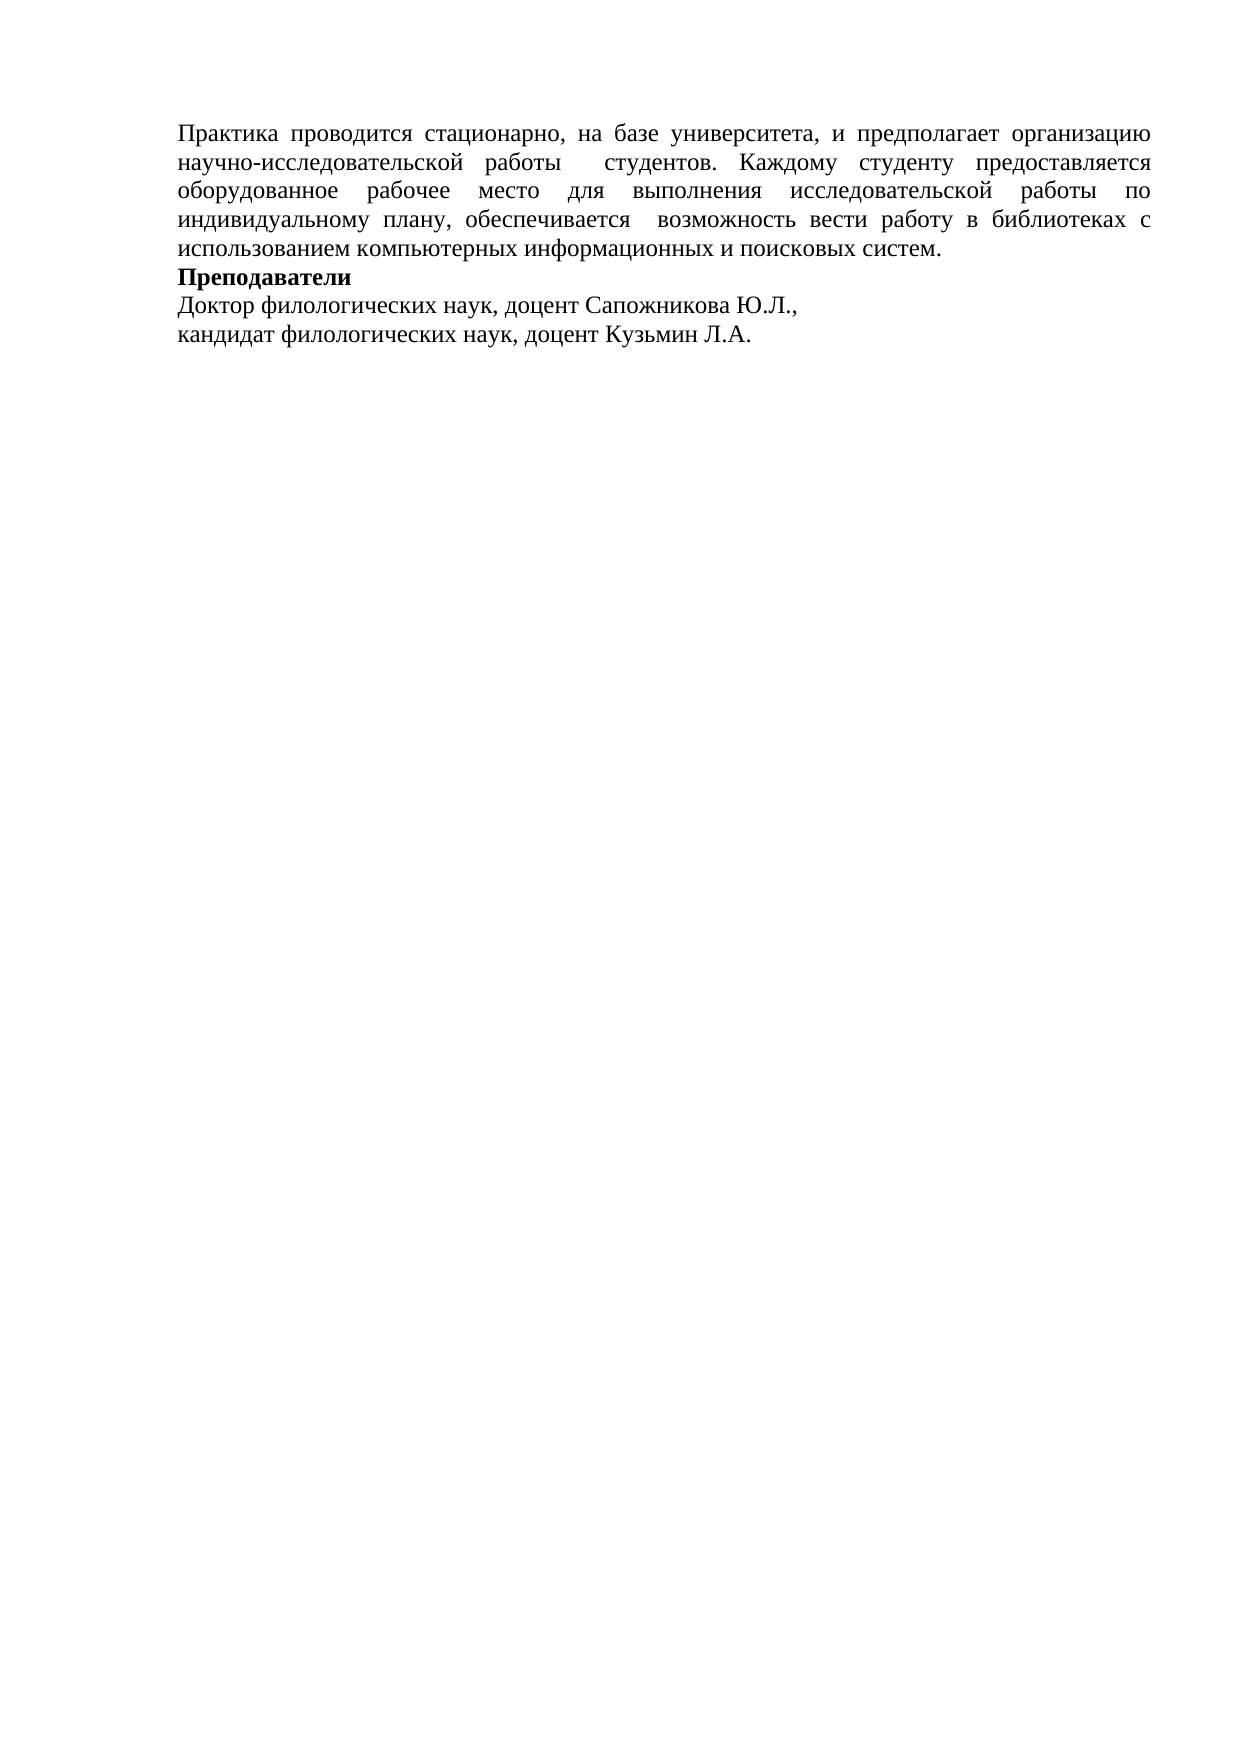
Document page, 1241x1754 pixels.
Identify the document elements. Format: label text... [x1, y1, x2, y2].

text Практика проводится стационарно, на базе университета, и предполагает организацию научно-исследовательской работы студентов. Каждому студенту предоставляется оборудованное рабочее место для выполнения исследовательской работы по индивидуальному плану, обеспечивается возможность вести работу в библиотеках с использованием компьютерных информационных и поисковых систем. [177, 118, 1152, 262]
text кандидат филологических наук, доцент Кузьмин Л.А. [177, 319, 1152, 348]
text Доктор филологических наук, доцент Сапожникова Ю.Л., [177, 291, 1152, 319]
text Преподаватели [177, 262, 1152, 291]
